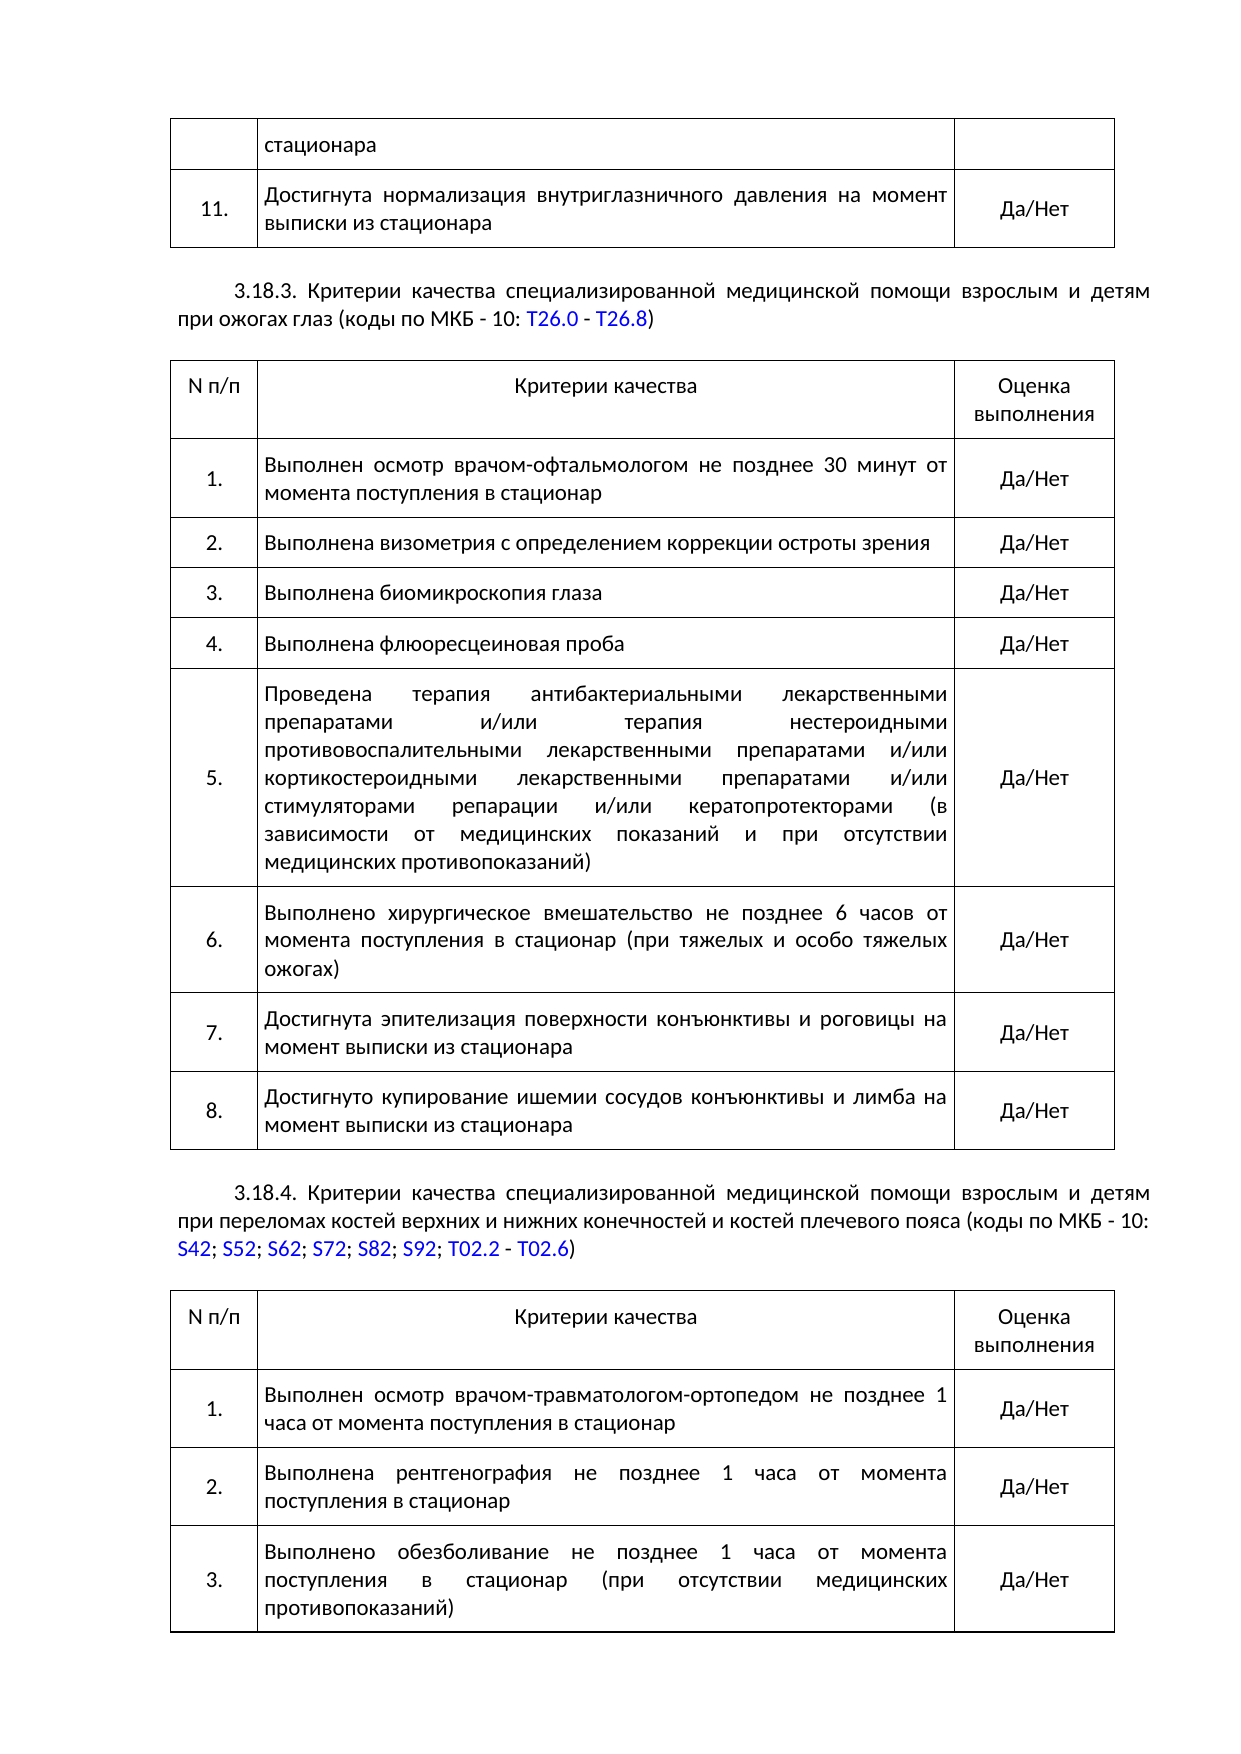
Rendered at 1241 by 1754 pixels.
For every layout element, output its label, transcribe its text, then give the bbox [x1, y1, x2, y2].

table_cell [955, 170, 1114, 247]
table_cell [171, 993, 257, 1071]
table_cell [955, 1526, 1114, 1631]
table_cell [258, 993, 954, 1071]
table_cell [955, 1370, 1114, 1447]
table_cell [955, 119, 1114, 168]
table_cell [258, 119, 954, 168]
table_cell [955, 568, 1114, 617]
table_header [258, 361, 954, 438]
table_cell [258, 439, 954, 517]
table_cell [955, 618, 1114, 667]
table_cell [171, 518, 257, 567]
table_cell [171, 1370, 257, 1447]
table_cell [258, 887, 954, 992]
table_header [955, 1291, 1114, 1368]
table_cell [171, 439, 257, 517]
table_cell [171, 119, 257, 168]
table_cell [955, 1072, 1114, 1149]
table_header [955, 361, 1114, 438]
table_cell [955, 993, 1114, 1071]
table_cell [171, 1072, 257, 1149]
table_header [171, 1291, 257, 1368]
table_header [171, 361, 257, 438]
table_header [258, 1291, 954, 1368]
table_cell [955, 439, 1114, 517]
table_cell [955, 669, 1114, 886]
text 3.18.3. Критерии качества специализированной медицинской помощи взрослым и детям при ожогах глаз (коды по МКБ - 10: T26.0 - T26.8) [177, 276, 1152, 332]
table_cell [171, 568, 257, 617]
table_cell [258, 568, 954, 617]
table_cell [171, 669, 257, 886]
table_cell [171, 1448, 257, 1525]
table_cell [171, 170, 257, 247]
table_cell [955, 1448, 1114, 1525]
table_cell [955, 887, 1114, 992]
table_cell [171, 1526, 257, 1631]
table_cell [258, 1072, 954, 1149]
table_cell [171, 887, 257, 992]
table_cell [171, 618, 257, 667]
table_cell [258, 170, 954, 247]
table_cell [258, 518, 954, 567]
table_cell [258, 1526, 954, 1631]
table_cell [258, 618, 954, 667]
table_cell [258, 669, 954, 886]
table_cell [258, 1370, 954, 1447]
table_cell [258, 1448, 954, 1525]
text 3.18.4. Критерии качества специализированной медицинской помощи взрослым и детям при переломах костей верхних и нижних конечностей и костей плечевого пояса (коды по МКБ - 10: S42; S52; S62; S72; S82; S92; T02.2 - T02.6) [177, 1178, 1152, 1262]
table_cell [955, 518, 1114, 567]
